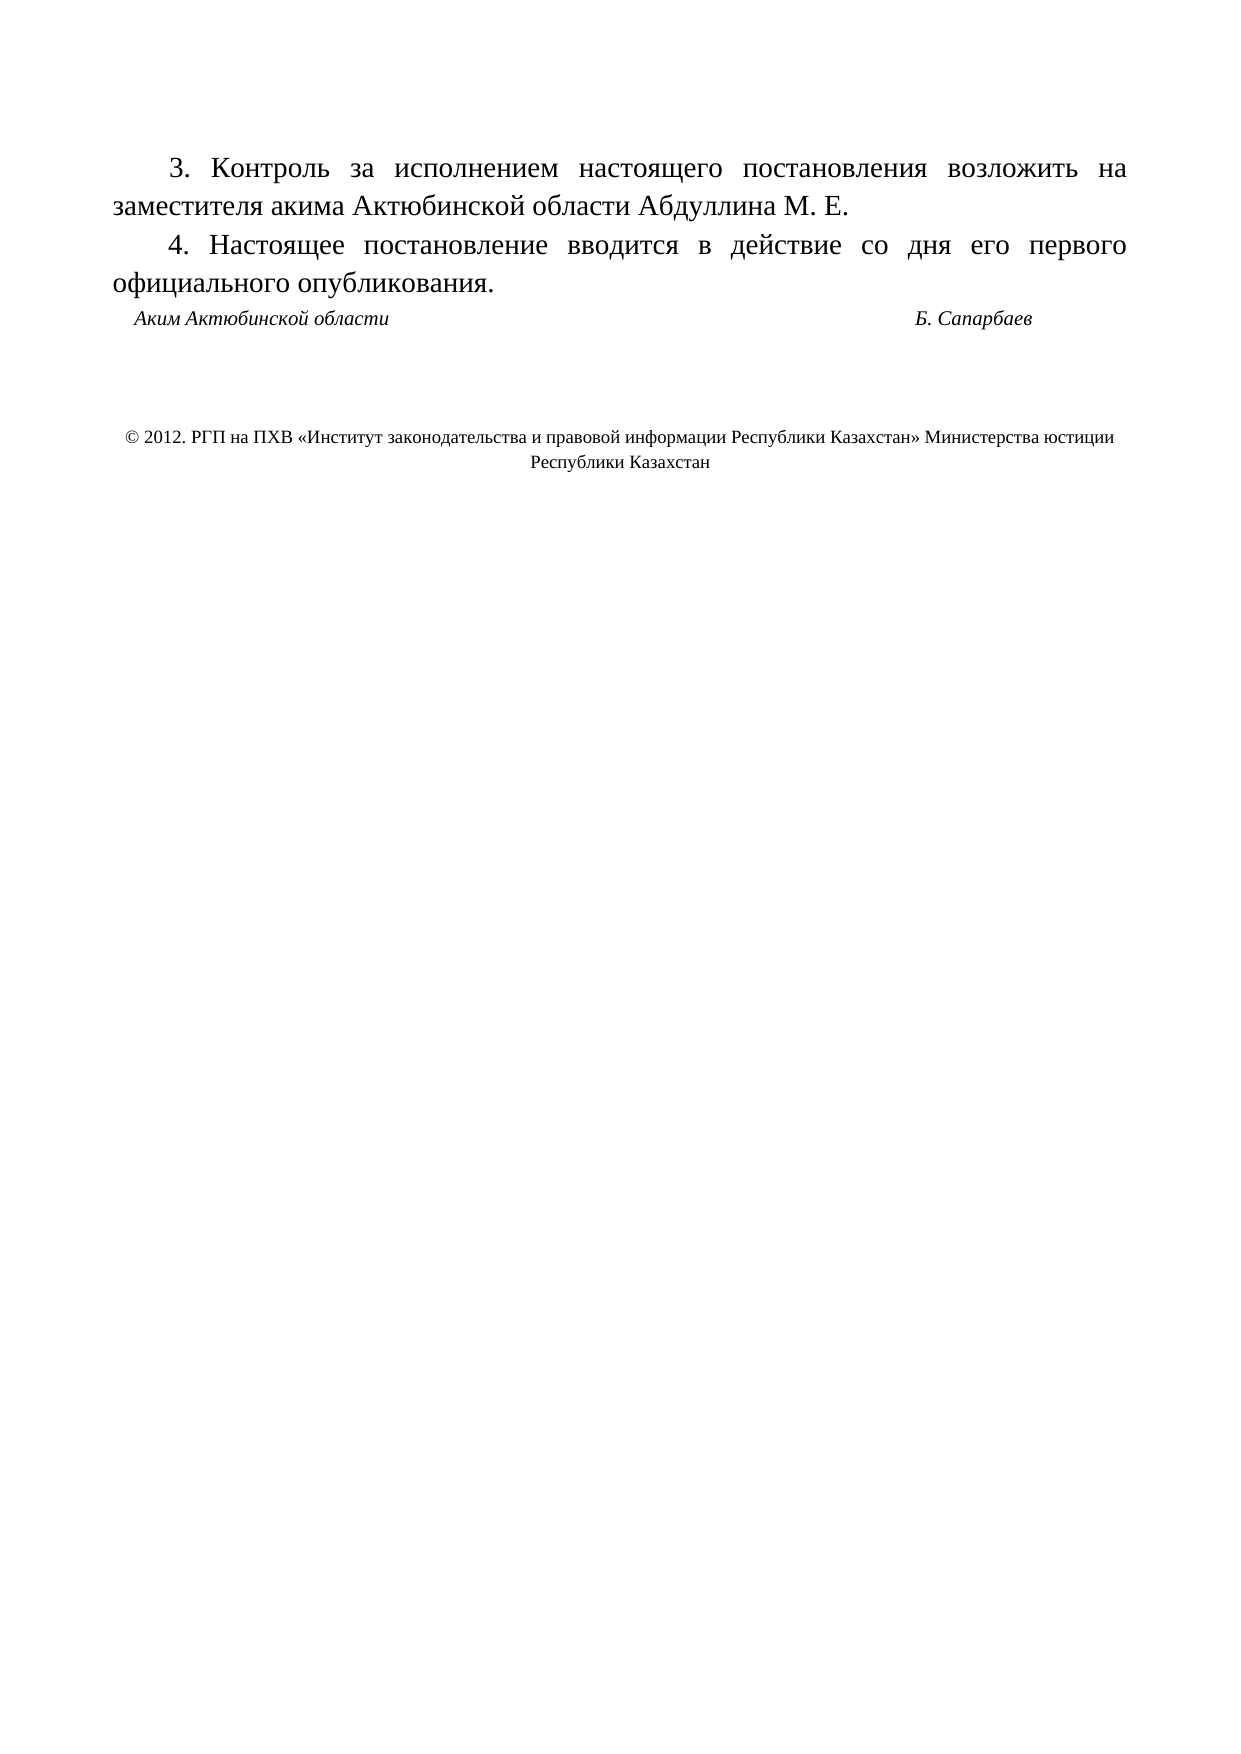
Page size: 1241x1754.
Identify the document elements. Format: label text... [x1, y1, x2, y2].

table_header Аким Актюбинской области [101, 304, 913, 335]
text 3. Контроль за исполнением настоящего постановления возложить на заместителя акима Актюбинской области Абдуллина М. Е. [112, 150, 1128, 222]
text © 2012. РГП на ПХВ «Институт законодательства и правовой информации Республики Казахстан» Министерства юстиции Республики Казахстан [112, 426, 1128, 472]
text 4. Настоящее постановление вводится в действие со дня его первого официального опубликования. [112, 227, 1128, 299]
table_header Б. Сапарбаев [913, 304, 1240, 335]
